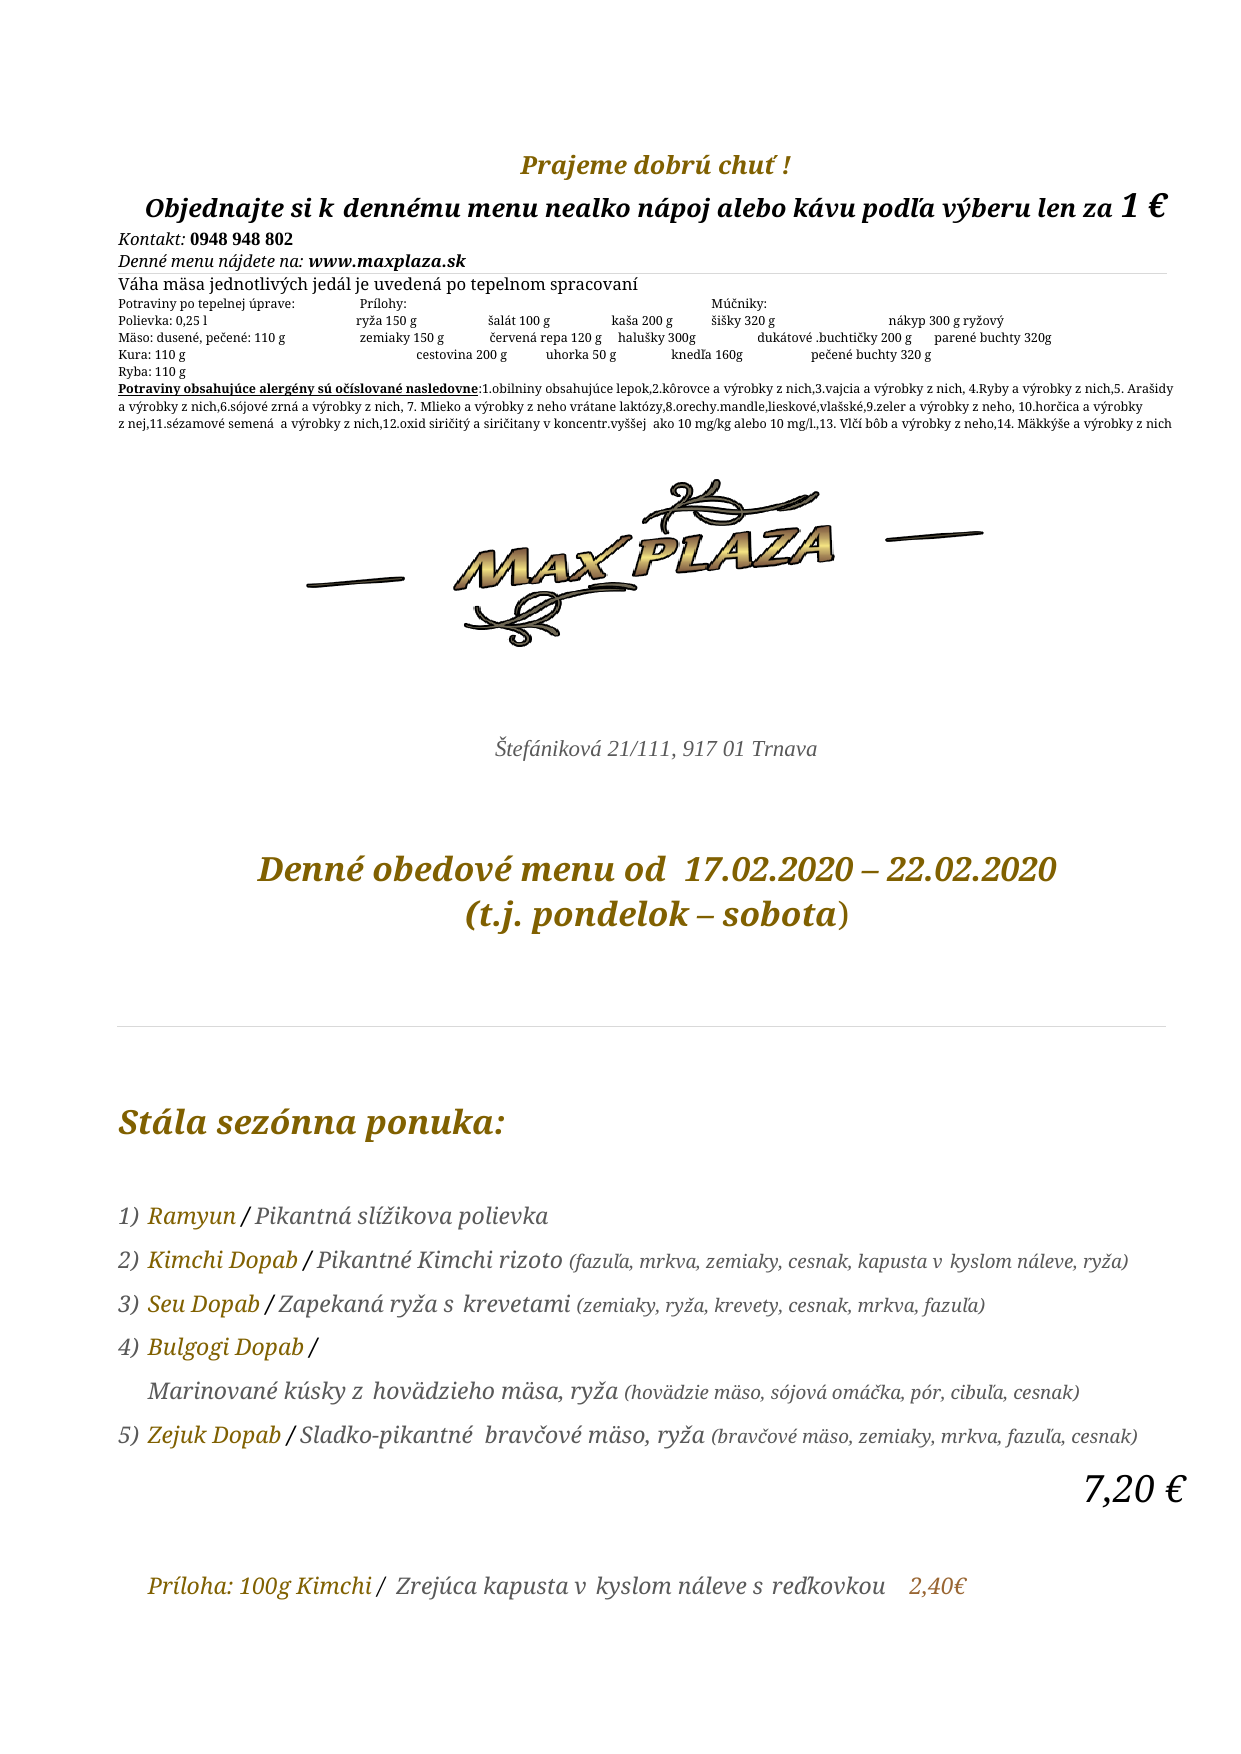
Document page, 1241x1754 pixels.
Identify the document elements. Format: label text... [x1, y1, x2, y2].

text Kura: 110 g cestovina 200 g uhorka 50 g knedľa 160g pečené buchty 320 g [118, 346, 1196, 363]
text Potraviny po tepelnej úprave: Prílohy: Múčniky: [118, 295, 1196, 312]
text Denné obedové menu od 17.02.2020 – 22.02.2020 [118, 846, 1196, 891]
text Štefániková 21/111, 917 01 Trnava [118, 735, 1196, 762]
list Ramyun / Pikantná slížikova polievka [118, 1200, 1196, 1231]
list Kimchi Dopab / Pikantné Kimchi rizoto (fazuľa, mrkva, zemiaky, cesnak, kapusta v kyslom náleve, ryža) [118, 1244, 1196, 1275]
text Kontakt: 0948 948 802 [118, 227, 1196, 250]
text 7,20 € [148, 1462, 1196, 1513]
text Prajeme dobrú chuť ! [118, 148, 1196, 182]
text (t.j. pondelok – sobota) [118, 891, 1196, 937]
text Váha mäsa jednotlivých jedál je uvedená po tepelnom spracovaní [118, 272, 1196, 295]
text Ryba: 110 g [118, 363, 1196, 381]
picture [304, 474, 988, 650]
text Mäso: dusené, pečené: 110 g zemiaky 150 g červená repa 120 g halušky 300g dukátové .buchtičky 200 g parené buchty 320g [118, 329, 1196, 346]
text Polievka: 0,25 l ryža 150 g šalát 100 g kaša 200 g šišky 320 g nákyp 300 g ryžový [118, 312, 1196, 329]
list Zejuk Dopab / Sladko-pikantné bravčové mäso, ryža (bravčové mäso, zemiaky, mrkva, fazuľa, cesnak) [118, 1419, 1196, 1450]
text Potraviny obsahujúce alergény sú očíslované nasledovne:1.obilniny obsahujúce lepok,2.kôrovce a výrobky z nich,3.vajcia a výrobky z nich, 4.Ryby a výrobky z nich,5. Arašidy a výrobky z nich,6.sójové zrná a výrobky z nich, 7. Mlieko a výrobky z neho vrátane laktózy,8.orechy.mandle,lieskové,vlašské,9.zeler a výrobky z neho, 10.horčica a výrobky z nej,11.sézamové semená a výrobky z nich,12.oxid siričitý a siričitany v koncentr.vyššej ako 10 mg/kg alebo 10 mg/l.,13. Vlčí bôb a výrobky z neho,14. Mäkkýše a výrobky z nich [118, 381, 1196, 432]
list Bulgogi Dopab / [118, 1331, 1196, 1362]
text Marinované kúsky z hovädzieho mäsa, ryža (hovädzie mäso, sójová omáčka, pór, cibuľa, cesnak) [148, 1375, 1196, 1406]
text Stála sezónna ponuka: [118, 1098, 1196, 1144]
list Seu Dopab / Zapekaná ryža s krevetami (zemiaky, ryža, krevety, cesnak, mrkva, fazuľa) [118, 1287, 1196, 1319]
text Objednajte si k dennému menu nealko nápoj alebo kávu podľa výberu len za 1 € [118, 182, 1196, 227]
text Príloha: 100g Kimchi / Zrejúca kapusta v kyslom náleve s reďkovkou 2,40€ [148, 1570, 1196, 1601]
text Denné menu nájdete na: www.maxplaza.sk [118, 250, 1196, 272]
